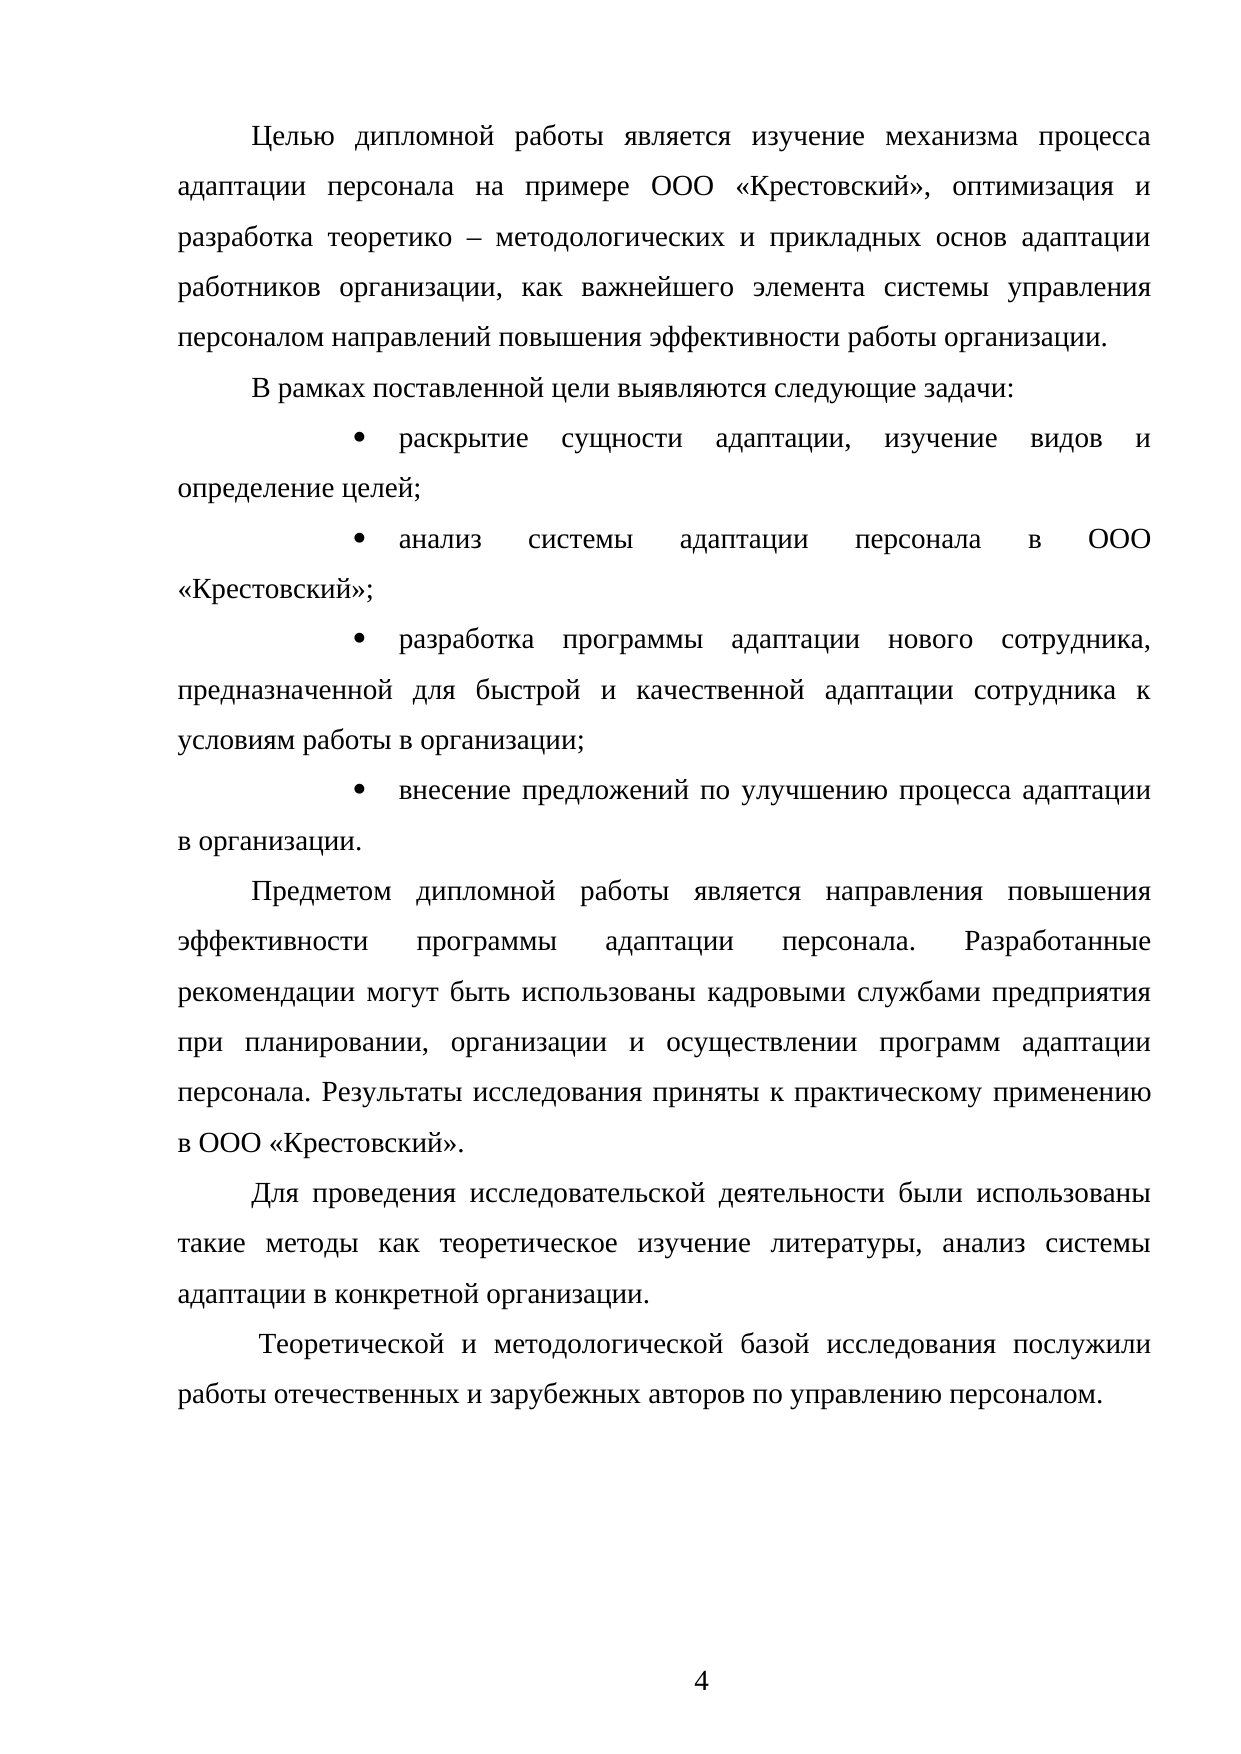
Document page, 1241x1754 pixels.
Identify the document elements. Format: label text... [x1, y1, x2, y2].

list разработка программы адаптации нового сотрудника, предназначенной для быстрой и качественной адаптации сотрудника к условиям работы в организации; [177, 621, 1152, 756]
list внесение предложений по улучшению процесса адаптации в организации. [177, 772, 1152, 856]
text Для проведения исследовательской деятельности были использованы такие методы как теоретическое изучение литературы, анализ системы адаптации в конкретной организации. [177, 1175, 1152, 1309]
text Теоретической и методологической базой исследования послужили работы отечественных и зарубежных авторов по управлению персоналом. [177, 1326, 1152, 1410]
text В рамках поставленной цели выявляются следующие задачи: [177, 370, 1152, 403]
list анализ системы адаптации персонала в ООО «Крестовский»; [177, 521, 1152, 605]
text Предметом дипломной работы является направления повышения эффективности программы адаптации персонала. Разработанные рекомендации могут быть использованы кадровыми службами предприятия при планировании, организации и осуществлении программ адаптации персонала. Результаты исследования приняты к практическому применению в ООО «Крестовский». [177, 873, 1152, 1158]
text Целью дипломной работы является изучение механизма процесса адаптации персонала на примере ООО «Крестовский», оптимизация и разработка теоретико – методологических и прикладных основ адаптации работников организации, как важнейшего элемента системы управления персоналом направлений повышения эффективности работы организации. [177, 118, 1152, 353]
list раскрытие сущности адаптации, изучение видов и определение целей; [177, 420, 1152, 504]
